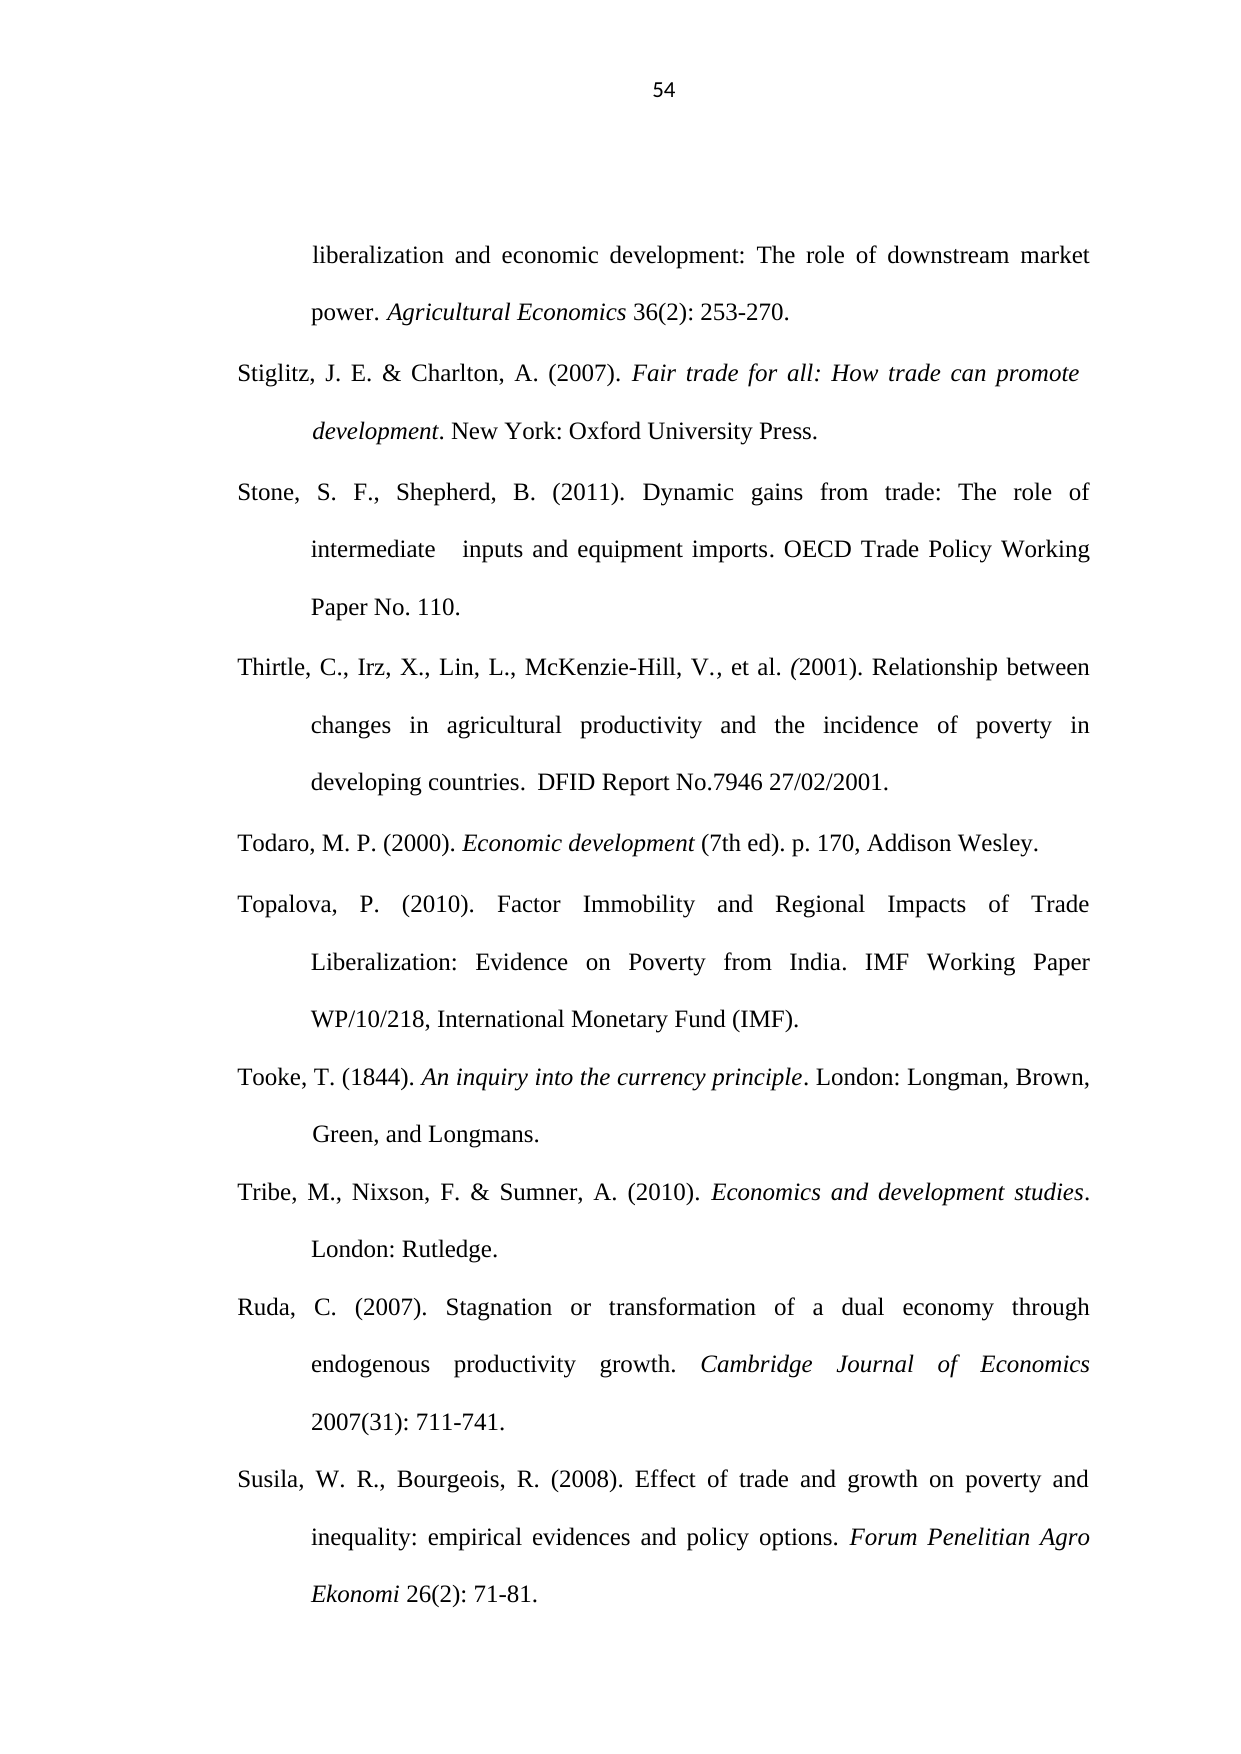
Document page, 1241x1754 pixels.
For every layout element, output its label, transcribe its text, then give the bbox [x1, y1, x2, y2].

text Tribe, M., Nixson, F. & Sumner, A. (2010). Economics and development studies. London: Rutledge. [237, 1177, 1090, 1263]
text Ruda, C. (2007). Stagnation or transformation of a dual economy through endogenous productivity growth. Cambridge Journal of Economics 2007(31): 711-741. [237, 1292, 1090, 1435]
text Stone, S. F., Shepherd, B. (2011). Dynamic gains from trade: The role of intermediate inputs and equipment imports. OECD Trade Policy Working Paper No. 110. [237, 477, 1090, 620]
text Thirtle, C., Irz, X., Lin, L., McKenzie-Hill, V., et al. (2001). Relationship between changes in agricultural productivity and the incidence of poverty in developing countries. DFID Report No.7946 27/02/2001. [237, 652, 1090, 796]
text Todaro, M. P. (2000). Economic development (7th ed). p. 170, Addison Wesley. [237, 828, 1090, 857]
text Tooke, T. (1844). An inquiry into the currency principle. London: Longman, Brown, Green, and Longmans. [237, 1062, 1090, 1148]
text Topalova, P. (2010). Factor Immobility and Regional Impacts of Trade Liberalization: Evidence on Poverty from India. IMF Working Paper WP/10/218, International Monetary Fund (IMF). [237, 889, 1090, 1033]
text Stiglitz, J. E. & Charlton, A. (2007). Fair trade for all: How trade can promote development. New York: Oxford University Press. [237, 358, 1090, 444]
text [237, 240, 1090, 326]
text Susila, W. R., Bourgeois, R. (2008). Effect of trade and growth on poverty and inequality: empirical evidences and policy options. Forum Penelitian Agro Ekonomi 26(2): 71-81. [237, 1464, 1090, 1608]
